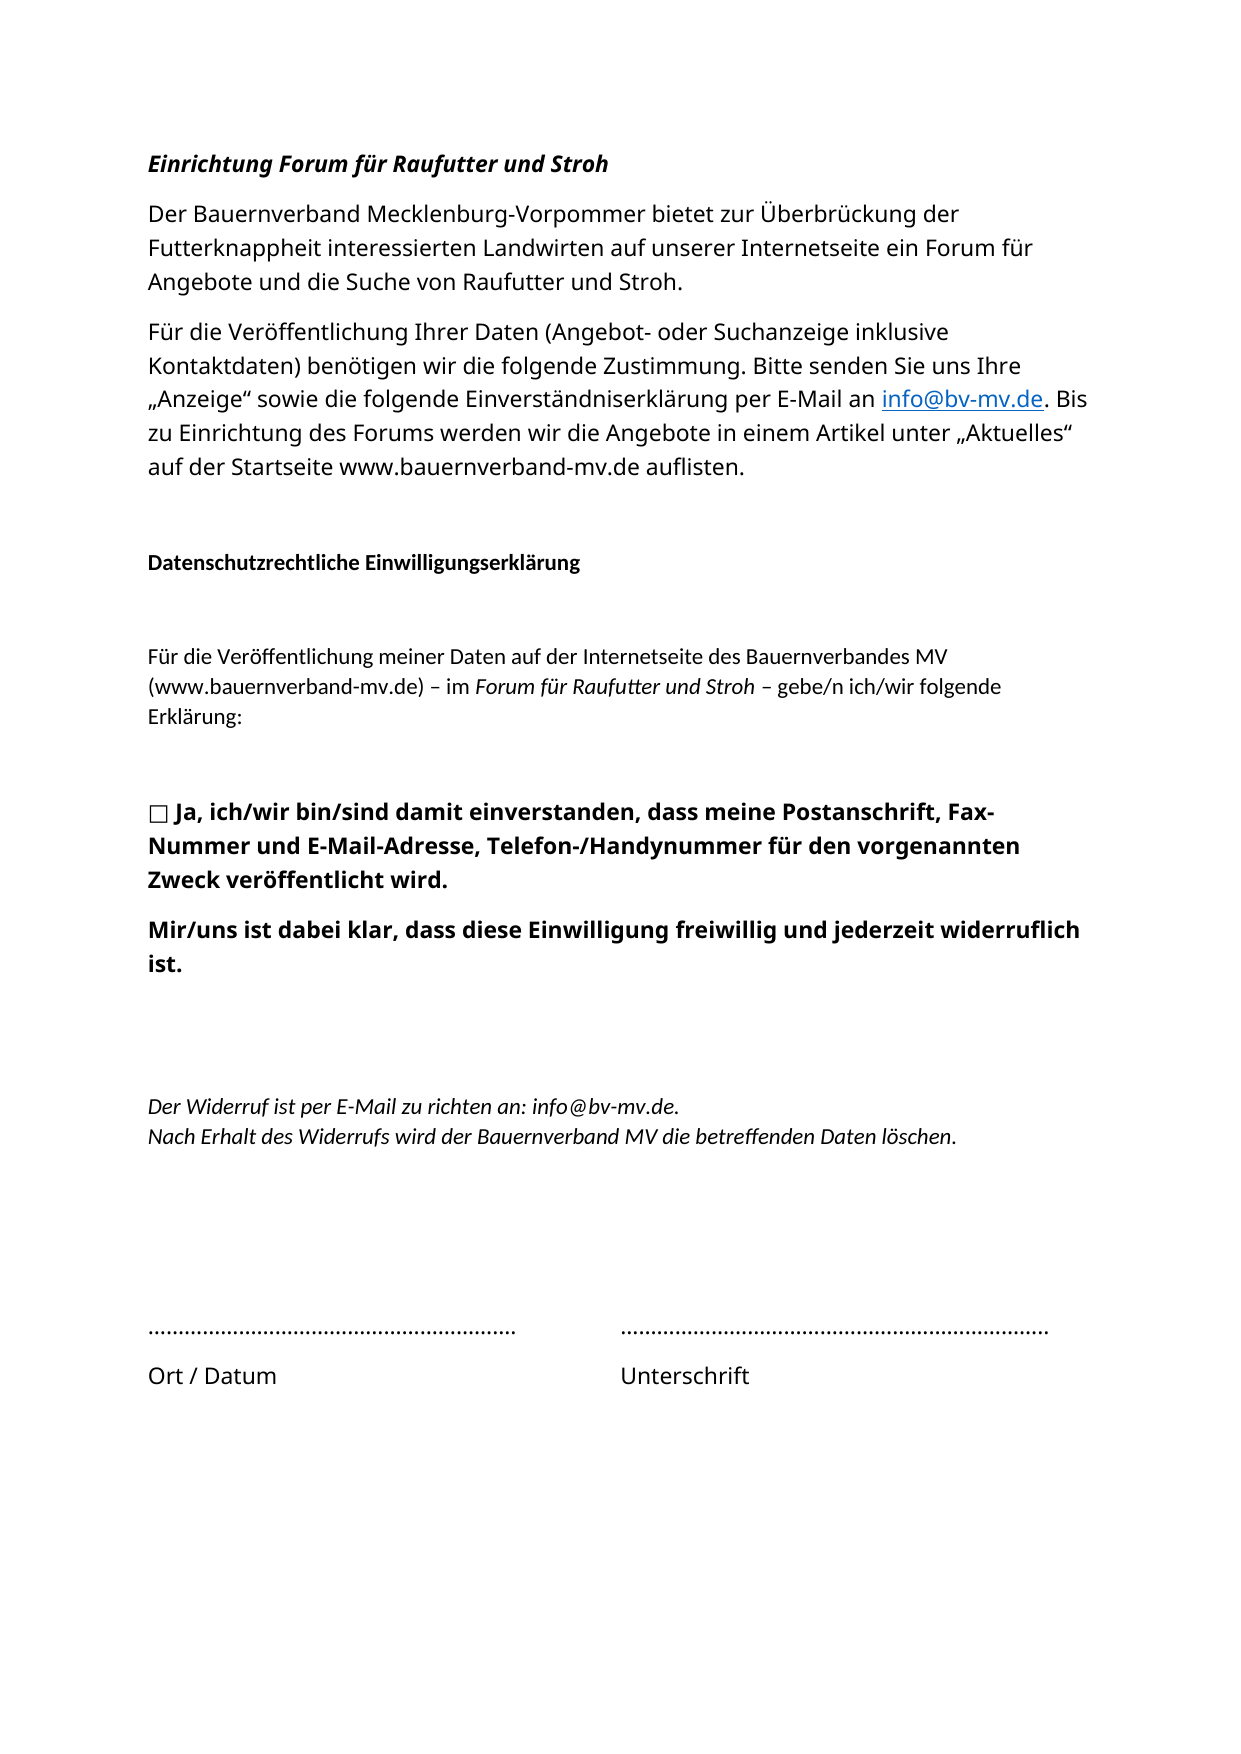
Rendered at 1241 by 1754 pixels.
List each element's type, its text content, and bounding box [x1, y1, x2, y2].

text Nach Erhalt des Widerrufs wird der Bauernverband MV die betreffenden Daten löschen. [148, 1122, 1093, 1150]
text Mir/uns ist dabei klar, dass diese Einwilligung freiwillig und jederzeit widerruflich ist. [148, 914, 1093, 979]
text Der Bauernverband Mecklenburg-Vorpommer bietet zur Überbrückung der Futterknappheit interessierten Landwirten auf unserer Internetseite ein Forum für Angebote und die Suche von Raufutter und Stroh. [148, 198, 1093, 297]
text Der Widerruf ist per E-Mail zu richten an: info@bv-mv.de. [148, 1092, 1093, 1120]
text ……………………………………………………. …………………………………………………………….. [148, 1310, 1093, 1341]
text Für die Veröffentlichung Ihrer Daten (Angebot- oder Suchanzeige inklusive Kontaktdaten) benötigen wir die folgende Zustimmung. Bitte senden Sie uns Ihre „Anzeige“ sowie die folgende Einverständniserklärung per E-Mail an info@bv-mv.de. Bis zu Einrichtung des Forums werden wir die Angebote in einem Artikel unter „Aktuelles“ auf der Startseite www.bauernverband-mv.de auflisten. [148, 316, 1093, 482]
text Einrichtung Forum für Raufutter und Stroh [148, 148, 1093, 179]
text □ Ja, ich/wir bin/sind damit einverstanden, dass meine Postanschrift, Fax-Nummer und E-Mail-Adresse, Telefon-/Handynummer für den vorgenannten Zweck veröffentlicht wird. [148, 796, 1093, 895]
text Ort / Datum Unterschrift [148, 1360, 1093, 1391]
text Datenschutzrechtliche Einwilligungserklärung [148, 548, 1093, 576]
text Für die Veröffentlichung meiner Daten auf der Internetseite des Bauernverbandes MV (www.bauernverband-mv.de) – im Forum für Raufutter und Stroh – gebe/n ich/wir folgende Erklärung: [148, 642, 1093, 730]
